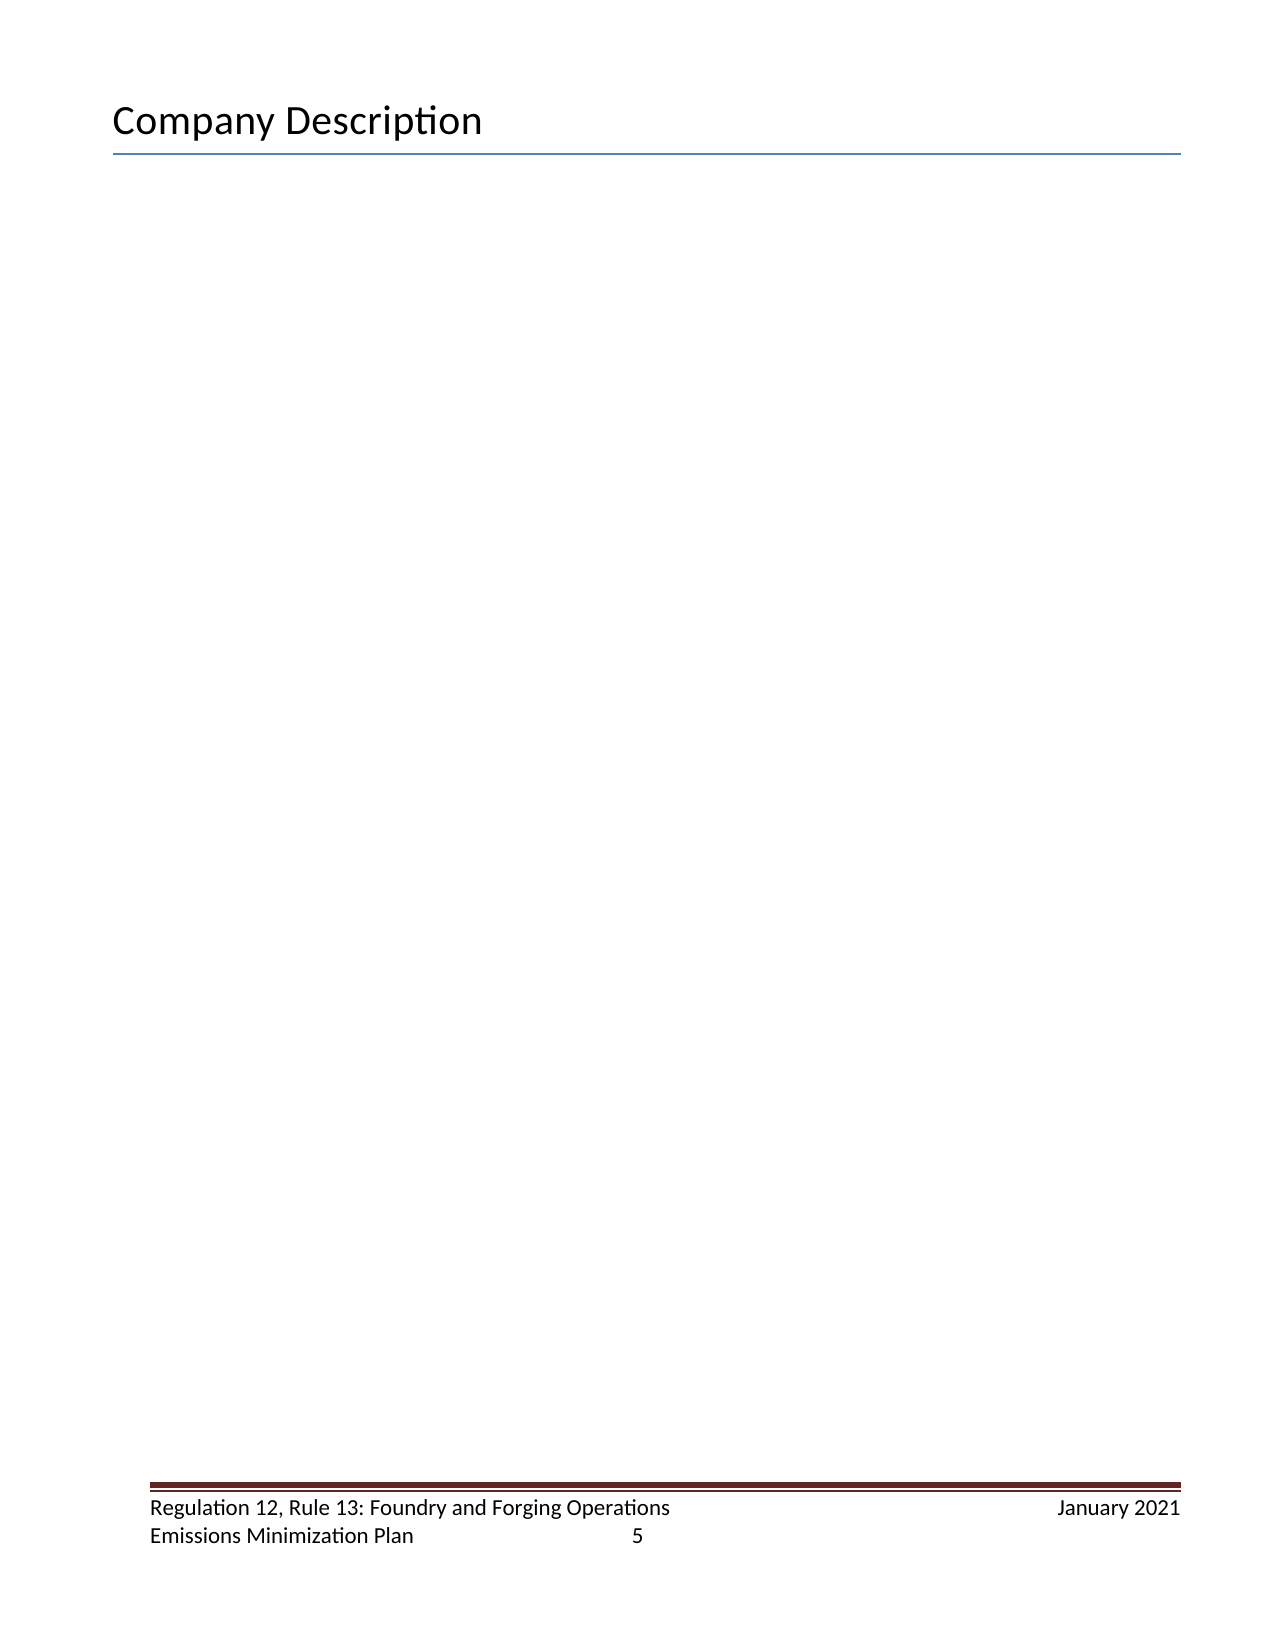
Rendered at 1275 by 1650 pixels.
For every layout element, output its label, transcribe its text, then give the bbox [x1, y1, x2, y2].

title Company Description [112, 94, 1181, 155]
